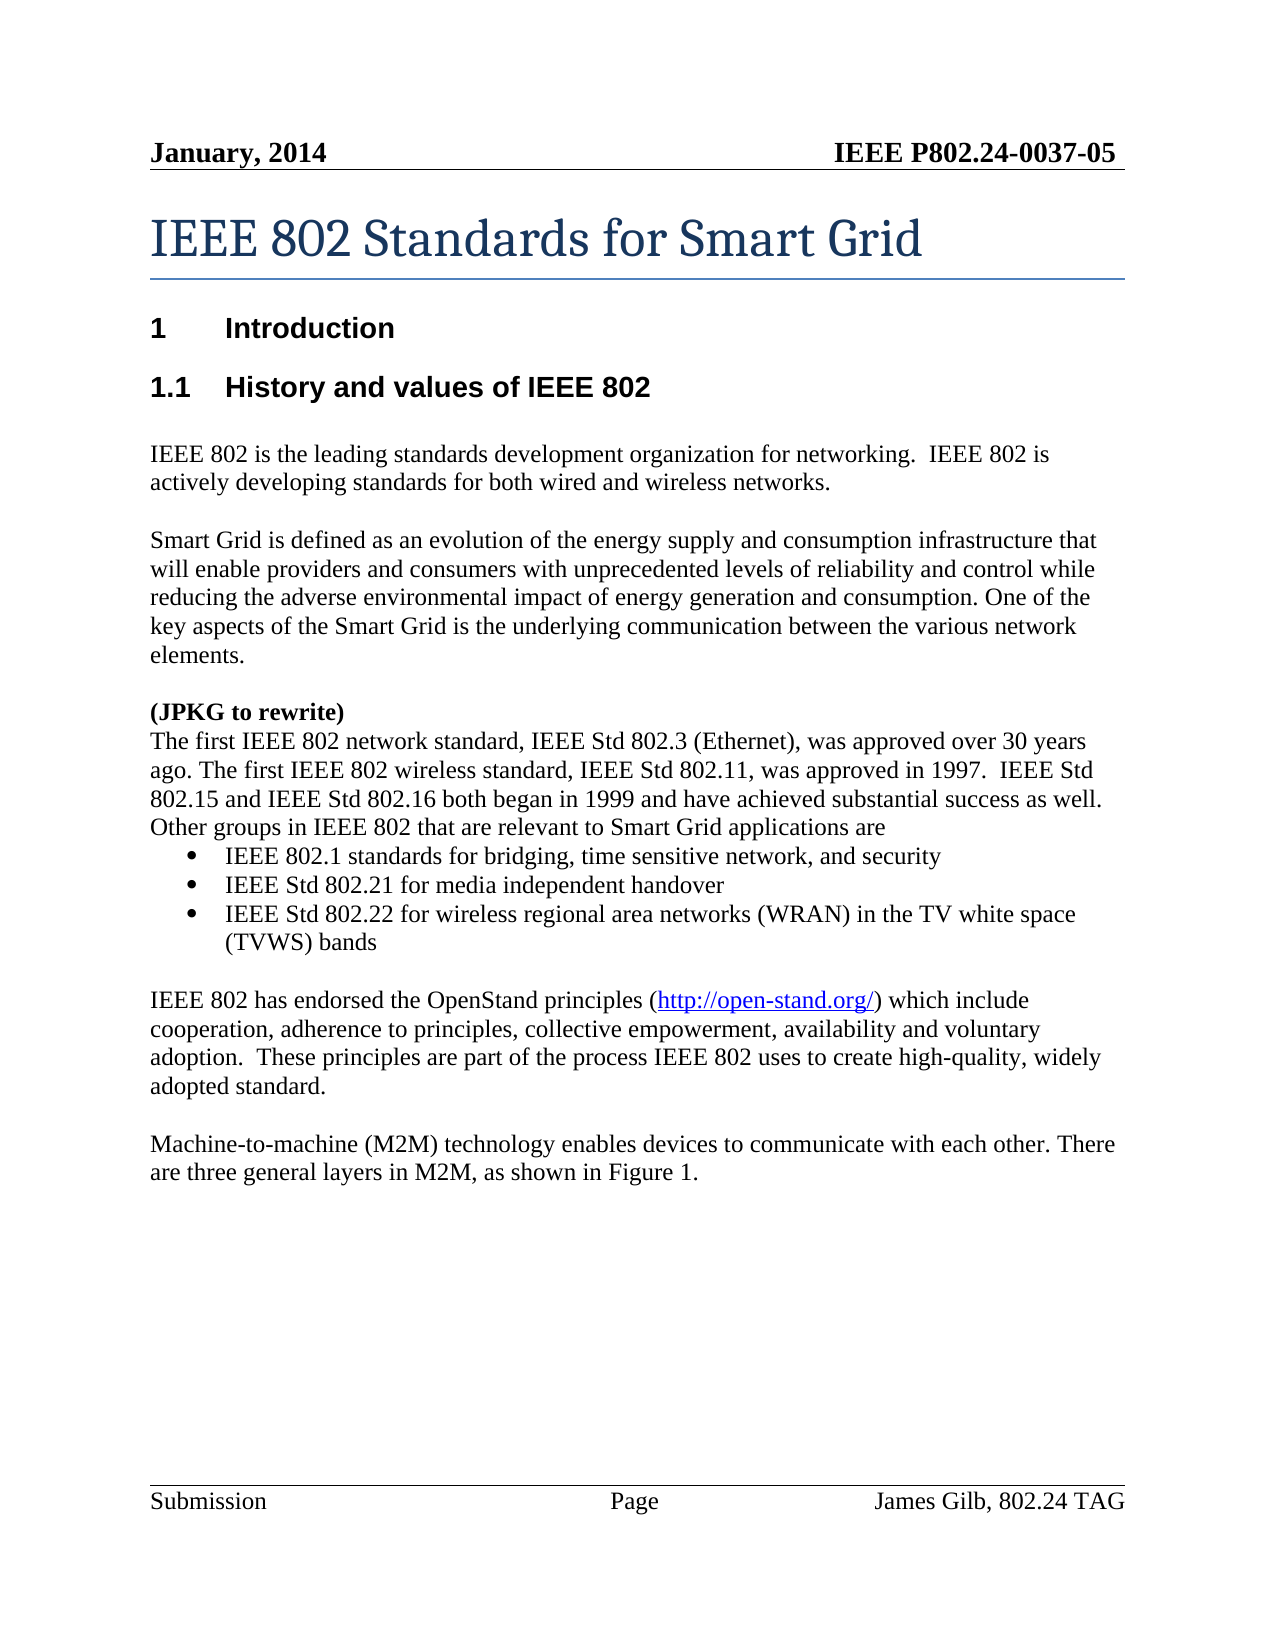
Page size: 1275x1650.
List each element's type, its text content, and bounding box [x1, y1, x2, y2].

text IEEE 802 has endorsed the OpenStand principles (http://open-stand.org/) which include cooperation, adherence to principles, collective empowerment, availability and voluntary adoption. These principles are part of the process IEEE 802 uses to create high-quality, widely adopted standard. [150, 985, 1125, 1100]
list IEEE Std 802.22 for wireless regional area networks (WRAN) in the TV white space (TVWS) bands [187, 899, 1125, 956]
text IEEE 802 is the leading standards development organization for networking. IEEE 802 is actively developing standards for both wired and wireless networks. [150, 439, 1125, 496]
subtitle Introduction [150, 312, 1125, 345]
subtitle History and values of IEEE 802 [150, 370, 1125, 404]
title IEEE 802 Standards for Smart Grid [150, 208, 1125, 278]
text The first IEEE 802 network standard, IEEE Std 802.3 (Ethernet), was approved over 30 years ago. The first IEEE 802 wireless standard, IEEE Std 802.11, was approved in 1997. IEEE Std 802.15 and IEEE Std 802.16 both began in 1999 and have achieved substantial success as well. Other groups in IEEE 802 that are relevant to Smart Grid applications are [150, 726, 1125, 841]
text Smart Grid is defined as an evolution of the energy supply and consumption infrastructure that will enable providers and consumers with unprecedented levels of reliability and control while reducing the adverse environmental impact of energy generation and consumption. One of the key aspects of the Smart Grid is the underlying communication between the various network elements. [150, 525, 1125, 669]
list IEEE 802.1 standards for bridging, time sensitive network, and security [187, 841, 1125, 870]
list IEEE Std 802.21 for media independent handover [187, 870, 1125, 899]
text (JPKG to rewrite) [150, 697, 1125, 726]
text Machine-to-machine (M2M) technology enables devices to communicate with each other. There are three general layers in M2M, as shown in Figure 1. [150, 1129, 1125, 1186]
